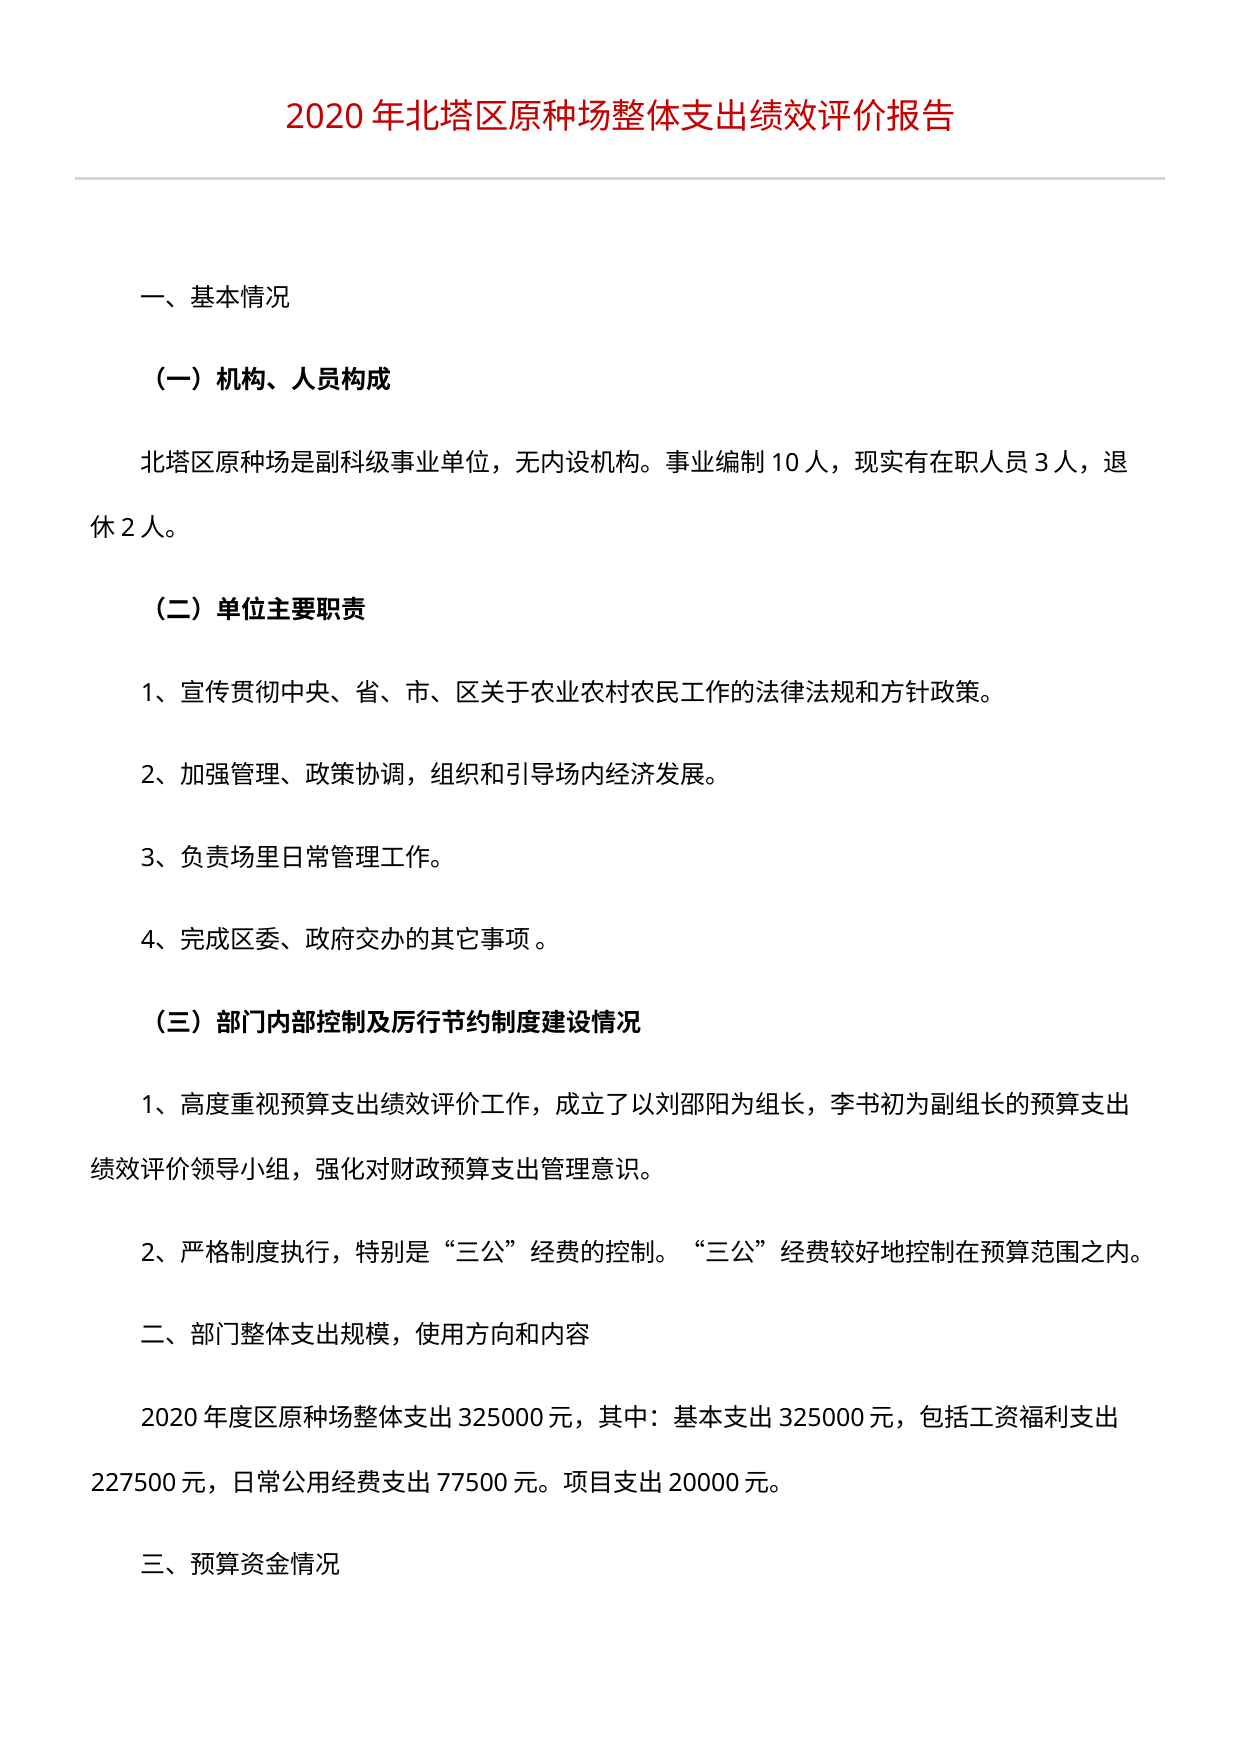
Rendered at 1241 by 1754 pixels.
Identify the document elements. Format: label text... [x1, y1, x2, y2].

text 1、高度重视预算支出绩效评价工作，成立了以刘邵阳为组长，李书初为副组长的预算支出绩效评价领导小组，强化对财政预算支出管理意识。 [91, 1070, 1149, 1200]
text 1、宣传贯彻中央、省、市、区关于农业农村农民工作的法律法规和方针政策。 [91, 658, 1149, 723]
text （三）部门内部控制及厉行节约制度建设情况 [91, 988, 1149, 1053]
text 三、预算资金情况 [91, 1530, 1149, 1595]
text （一）机构、人员构成 [91, 345, 1149, 410]
text 2、严格制度执行，特别是“三公”经费的控制。“三公”经费较好地控制在预算范围之内。 [91, 1218, 1149, 1283]
text 二、部门整体支出规模，使用方向和内容 [91, 1300, 1149, 1365]
text （二）单位主要职责 [91, 575, 1149, 640]
text 一、基本情况 [91, 263, 1149, 328]
text 2020年度区原种场整体支出325000元，其中：基本支出325000元，包括工资福利支出227500元，日常公用经费支出77500元。项目支出20000元。 [91, 1383, 1149, 1513]
text 3、负责场里日常管理工作。 [91, 823, 1149, 888]
text 北塔区原种场是副科级事业单位，无内设机构。事业编制10人，现实有在职人员3人，退休2人。 [91, 428, 1149, 558]
text 4、完成区委、政府交办的其它事项 。 [91, 905, 1149, 970]
text 2020年北塔区原种场整体支出绩效评价报告 [75, 81, 1165, 177]
text 2、加强管理、政策协调，组织和引导场内经济发展。 [91, 740, 1149, 805]
